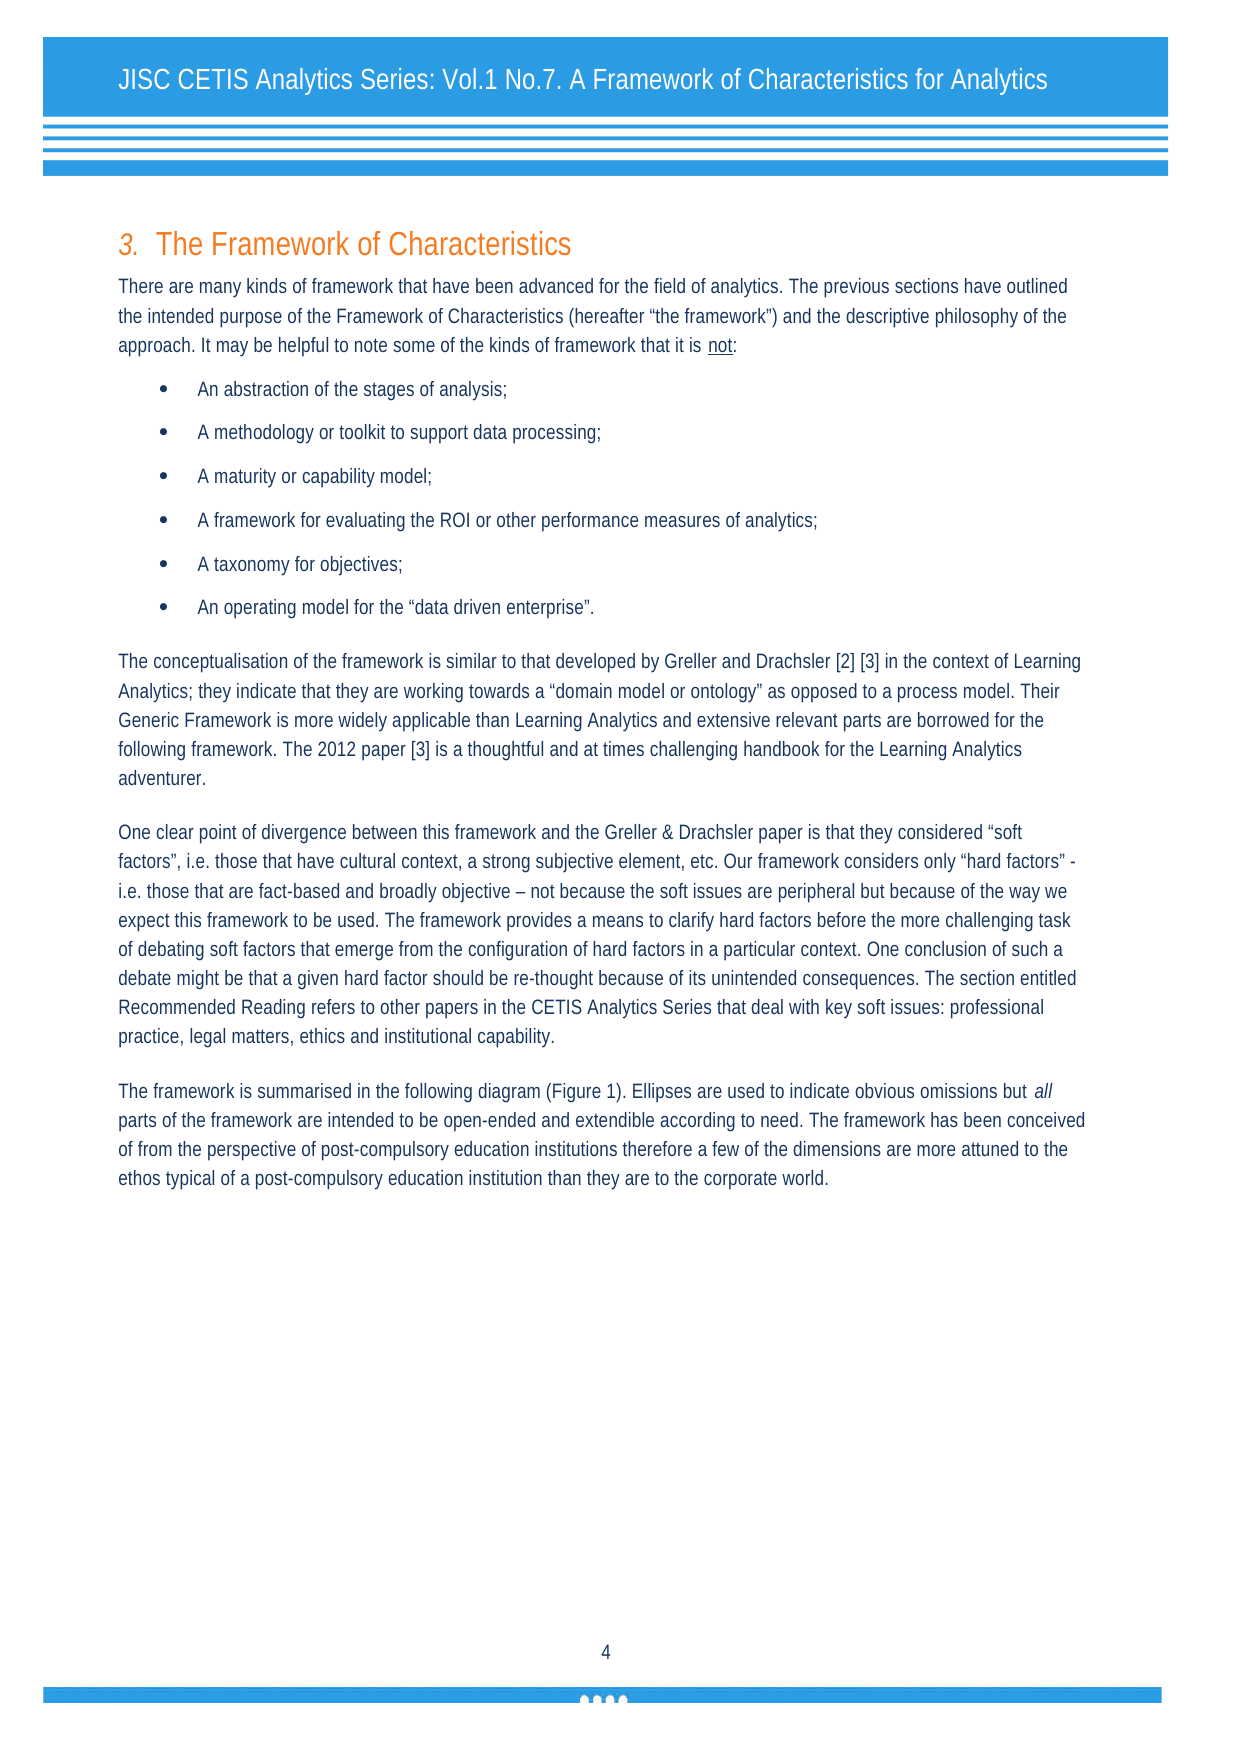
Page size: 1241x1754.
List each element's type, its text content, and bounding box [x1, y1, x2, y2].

text One clear point of divergence between this framework and the Greller & Drachsler paper is that they considered “soft factors”, i.e. those that have cultural context, a strong subjective element, etc. Our framework considers only “hard factors” - i.e. those that are fact-based and broadly objective – not because the soft issues are peripheral but because of the way we expect this framework to be used. The framework provides a means to clarify hard factors before the more challenging task of debating soft factors that emerge from the configuration of hard factors in a particular context. One conclusion of such a debate might be that a given hard factor should be re-thought because of its unintended consequences. The section entitled Recommended Reading refers to other papers in the CETIS Analytics Series that deal with key soft issues: professional practice, legal matters, ethics and institutional capability. [118, 815, 1088, 1048]
picture [43, 37, 1169, 176]
list A taxonomy for objectives; [160, 546, 1088, 575]
list A maturity or capability model; [160, 459, 1088, 488]
text There are many kinds of framework that have been advanced for the field of analytics. The previous sections have outlined the intended purpose of the Framework of Characteristics (hereafter “the framework”) and the descriptive philosophy of the approach. It may be helpful to note some of the kinds of framework that it is not: [118, 269, 1088, 357]
subtitle The Framework of Characteristics [118, 225, 1088, 263]
picture [43, 1687, 1162, 1703]
list An operating model for the “data driven enterprise”. [160, 590, 1088, 619]
text The conceptualisation of the framework is similar to that developed by Greller and Drachsler [2] [3] in the context of Learning Analytics; they indicate that they are working towards a “domain model or ontology” as opposed to a process model. Their Generic Framework is more widely applicable than Learning Analytics and extensive relevant parts are borrowed for the following framework. The 2012 paper [3] is a thoughtful and at times challenging handbook for the Learning Analytics adventurer. [118, 644, 1088, 790]
list An abstraction of the stages of analysis; [160, 371, 1088, 400]
list A methodology or toolkit to support data processing; [160, 415, 1088, 444]
list A framework for evaluating the ROI or other performance measures of analytics; [160, 502, 1088, 532]
text The framework is summarised in the following diagram (Figure 1). Ellipses are used to indicate obvious omissions but all parts of the framework are intended to be open-ended and extendible according to need. The framework has been conceived of from the perspective of post-compulsory education institutions therefore a few of the dimensions are more attuned to the ethos typical of a post-compulsory education institution than they are to the corporate world. [118, 1073, 1088, 1190]
